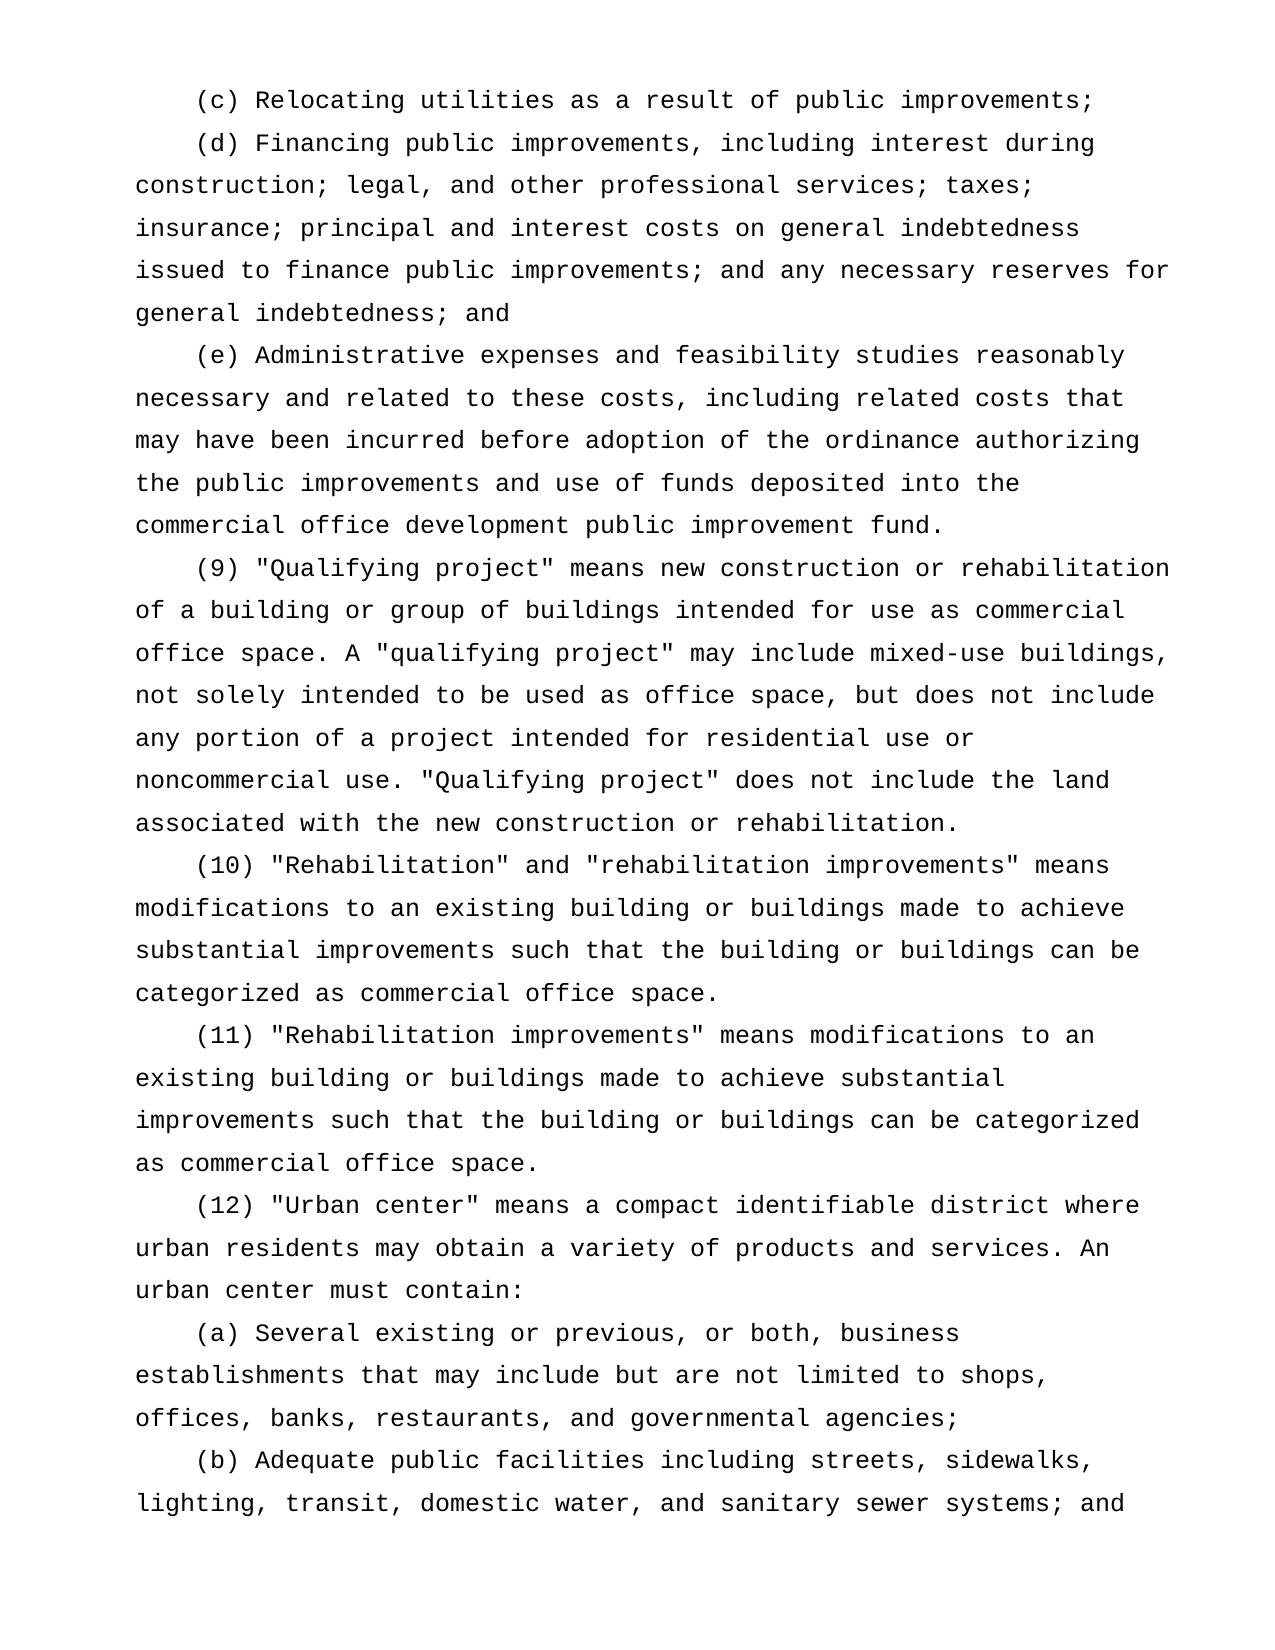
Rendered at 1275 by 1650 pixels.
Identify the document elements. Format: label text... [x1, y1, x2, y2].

text (c) Relocating utilities as a result of public improvements; [135, 75, 1170, 117]
text (a) Several existing or previous, or both, business establishments that may include but are not limited to shops, offices, banks, restaurants, and governmental agencies; [135, 1307, 1170, 1435]
text (d) Financing public improvements, including interest during construction; legal, and other professional services; taxes; insurance; principal and interest costs on general indebtedness issued to finance public improvements; and any necessary reserves for general indebtedness; and [135, 117, 1170, 330]
text (e) Administrative expenses and feasibility studies reasonably necessary and related to these costs, including related costs that may have been incurred before adoption of the ordinance authorizing the public improvements and use of funds deposited into the commercial office development public improvement fund. [135, 330, 1170, 542]
text (12) "Urban center" means a compact identifiable district where urban residents may obtain a variety of products and services. An urban center must contain: [135, 1180, 1170, 1307]
text (11) "Rehabilitation improvements" means modifications to an existing building or buildings made to achieve substantial improvements such that the building or buildings can be categorized as commercial office space. [135, 1010, 1170, 1180]
text (b) Adequate public facilities including streets, sidewalks, lighting, transit, domestic water, and sanitary sewer systems; and [135, 1435, 1170, 1520]
text (10) "Rehabilitation" and "rehabilitation improvements" means modifications to an existing building or buildings made to achieve substantial improvements such that the building or buildings can be categorized as commercial office space. [135, 840, 1170, 1010]
text (9) "Qualifying project" means new construction or rehabilitation of a building or group of buildings intended for use as commercial office space. A "qualifying project" may include mixed-use buildings, not solely intended to be used as office space, but does not include any portion of a project intended for residential use or noncommercial use. "Qualifying project" does not include the land associated with the new construction or rehabilitation. [135, 542, 1170, 840]
